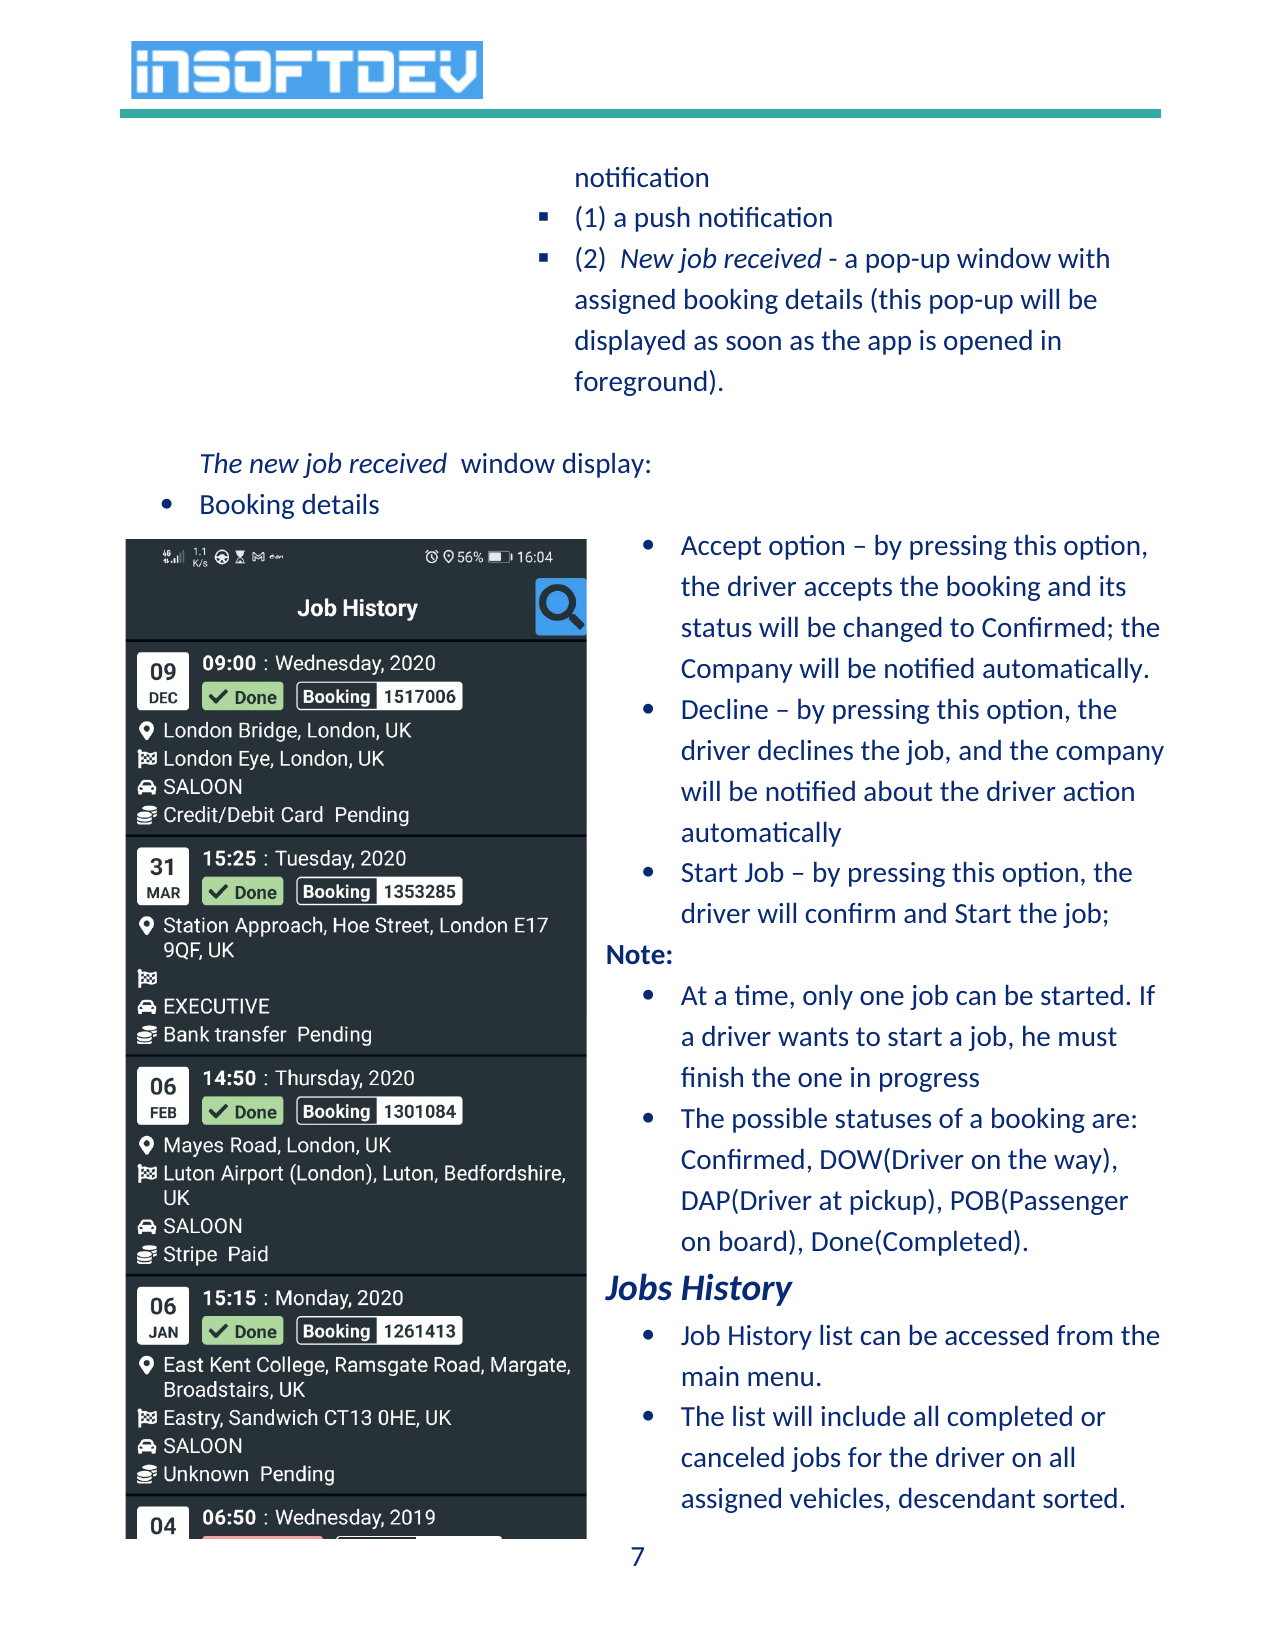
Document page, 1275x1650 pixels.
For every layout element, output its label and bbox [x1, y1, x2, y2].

picture [131, 41, 483, 99]
picture [124, 539, 587, 1537]
table_cell [124, 159, 1166, 1538]
